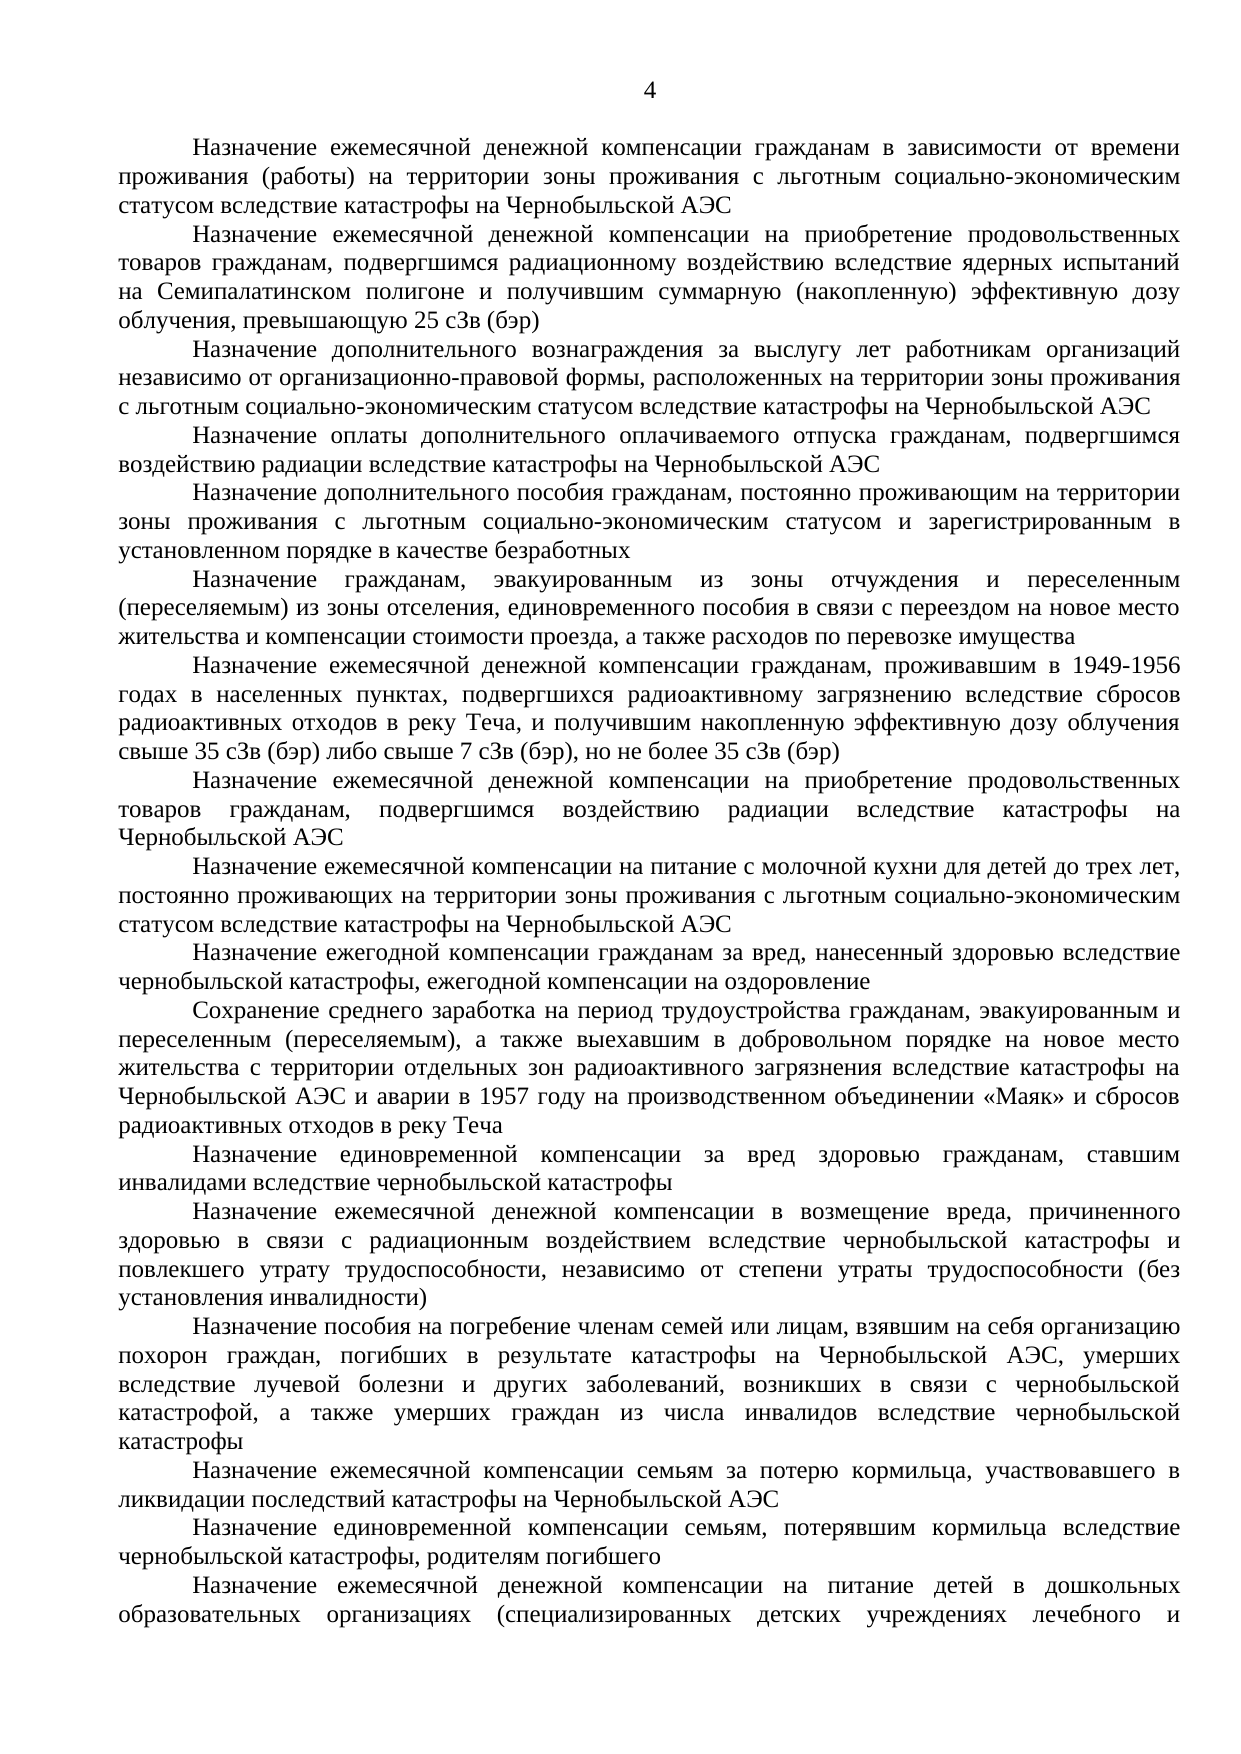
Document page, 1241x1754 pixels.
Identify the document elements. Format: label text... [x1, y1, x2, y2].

text Назначение ежемесячной компенсации на питание с молочной кухни для детей до трех лет, постоянно проживающих на территории зоны проживания с льготным социально-экономическим статусом вследствие катастрофы на Чернобыльской АЭС [118, 851, 1181, 937]
text Назначение дополнительного пособия гражданам, постоянно проживающим на территории зоны проживания с льготным социально-экономическим статусом и зарегистрированным в установленном порядке в качестве безработных [118, 477, 1181, 564]
text Назначение ежемесячной денежной компенсации гражданам в зависимости от времени проживания (работы) на территории зоны проживания с льготным социально-экономическим статусом вследствие катастрофы на Чернобыльской АЭС [118, 132, 1181, 219]
text Назначение гражданам, эвакуированным из зоны отчуждения и переселенным (переселяемым) из зоны отселения, единовременного пособия в связи с переездом на новое место жительства и компенсации стоимости проезда, а также расходов по перевозке имущества [118, 564, 1181, 650]
text Назначение ежемесячной денежной компенсации на приобретение продовольственных товаров гражданам, подвергшимся радиационному воздействию вследствие ядерных испытаний на Семипалатинском полигоне и получившим суммарную (накопленную) эффективную дозу облучения, превышающую 25 сЗв (бэр) [118, 219, 1181, 334]
text Назначение дополнительного вознаграждения за выслугу лет работникам организаций независимо от организационно-правовой формы, расположенных на территории зоны проживания с льготным социально-экономическим статусом вследствие катастрофы на Чернобыльской АЭС [118, 334, 1181, 420]
text Назначение ежемесячной денежной компенсации гражданам, проживавшим в 1949-1956 годах в населенных пунктах, подвергшихся радиоактивному загрязнению вследствие сбросов радиоактивных отходов в реку Теча, и получившим накопленную эффективную дозу облучения свыше 35 сЗв (бэр) либо свыше 7 сЗв (бэр), но не более 35 сЗв (бэр) [118, 650, 1181, 765]
text Назначение ежемесячной компенсации семьям за потерю кормильца, участвовавшего в ликвидации последствий катастрофы на Чернобыльской АЭС [118, 1455, 1181, 1512]
text Назначение ежемесячной денежной компенсации на приобретение продовольственных товаров гражданам, подвергшимся воздействию радиации вследствие катастрофы на Чернобыльской АЭС [118, 765, 1181, 851]
text Назначение ежемесячной денежной компенсации в возмещение вреда, причиненного здоровью в связи с радиационным воздействием вследствие чернобыльской катастрофы и повлекшего утрату трудоспособности, независимо от степени утраты трудоспособности (без установления инвалидности) [118, 1196, 1181, 1311]
text Назначение пособия на погребение членам семей или лицам, взявшим на себя организацию похорон граждан, погибших в результате катастрофы на Чернобыльской АЭС, умерших вследствие лучевой болезни и других заболеваний, возникших в связи с чернобыльской катастрофой, а также умерших граждан из числа инвалидов вследствие чернобыльской катастрофы [118, 1311, 1181, 1455]
text Назначение единовременной компенсации за вред здоровью гражданам, ставшим инвалидами вследствие чернобыльской катастрофы [118, 1139, 1181, 1196]
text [118, 1570, 1181, 1627]
text Назначение оплаты дополнительного оплачиваемого отпуска гражданам, подвергшимся воздействию радиации вследствие катастрофы на Чернобыльской АЭС [118, 420, 1181, 477]
text Назначение ежегодной компенсации гражданам за вред, нанесенный здоровью вследствие чернобыльской катастрофы, ежегодной компенсации на оздоровление [118, 937, 1181, 995]
text Сохранение среднего заработка на период трудоустройства гражданам, эвакуированным и переселенным (переселяемым), а также выехавшим в добровольном порядке на новое место жительства с территории отдельных зон радиоактивного загрязнения вследствие катастрофы на Чернобыльской АЭС и аварии в 1957 году на производственном объединении «Маяк» и сбросов радиоактивных отходов в реку Теча [118, 995, 1181, 1139]
text Назначение единовременной компенсации семьям, потерявшим кормильца вследствие чернобыльской катастрофы, родителям погибшего [118, 1512, 1181, 1570]
